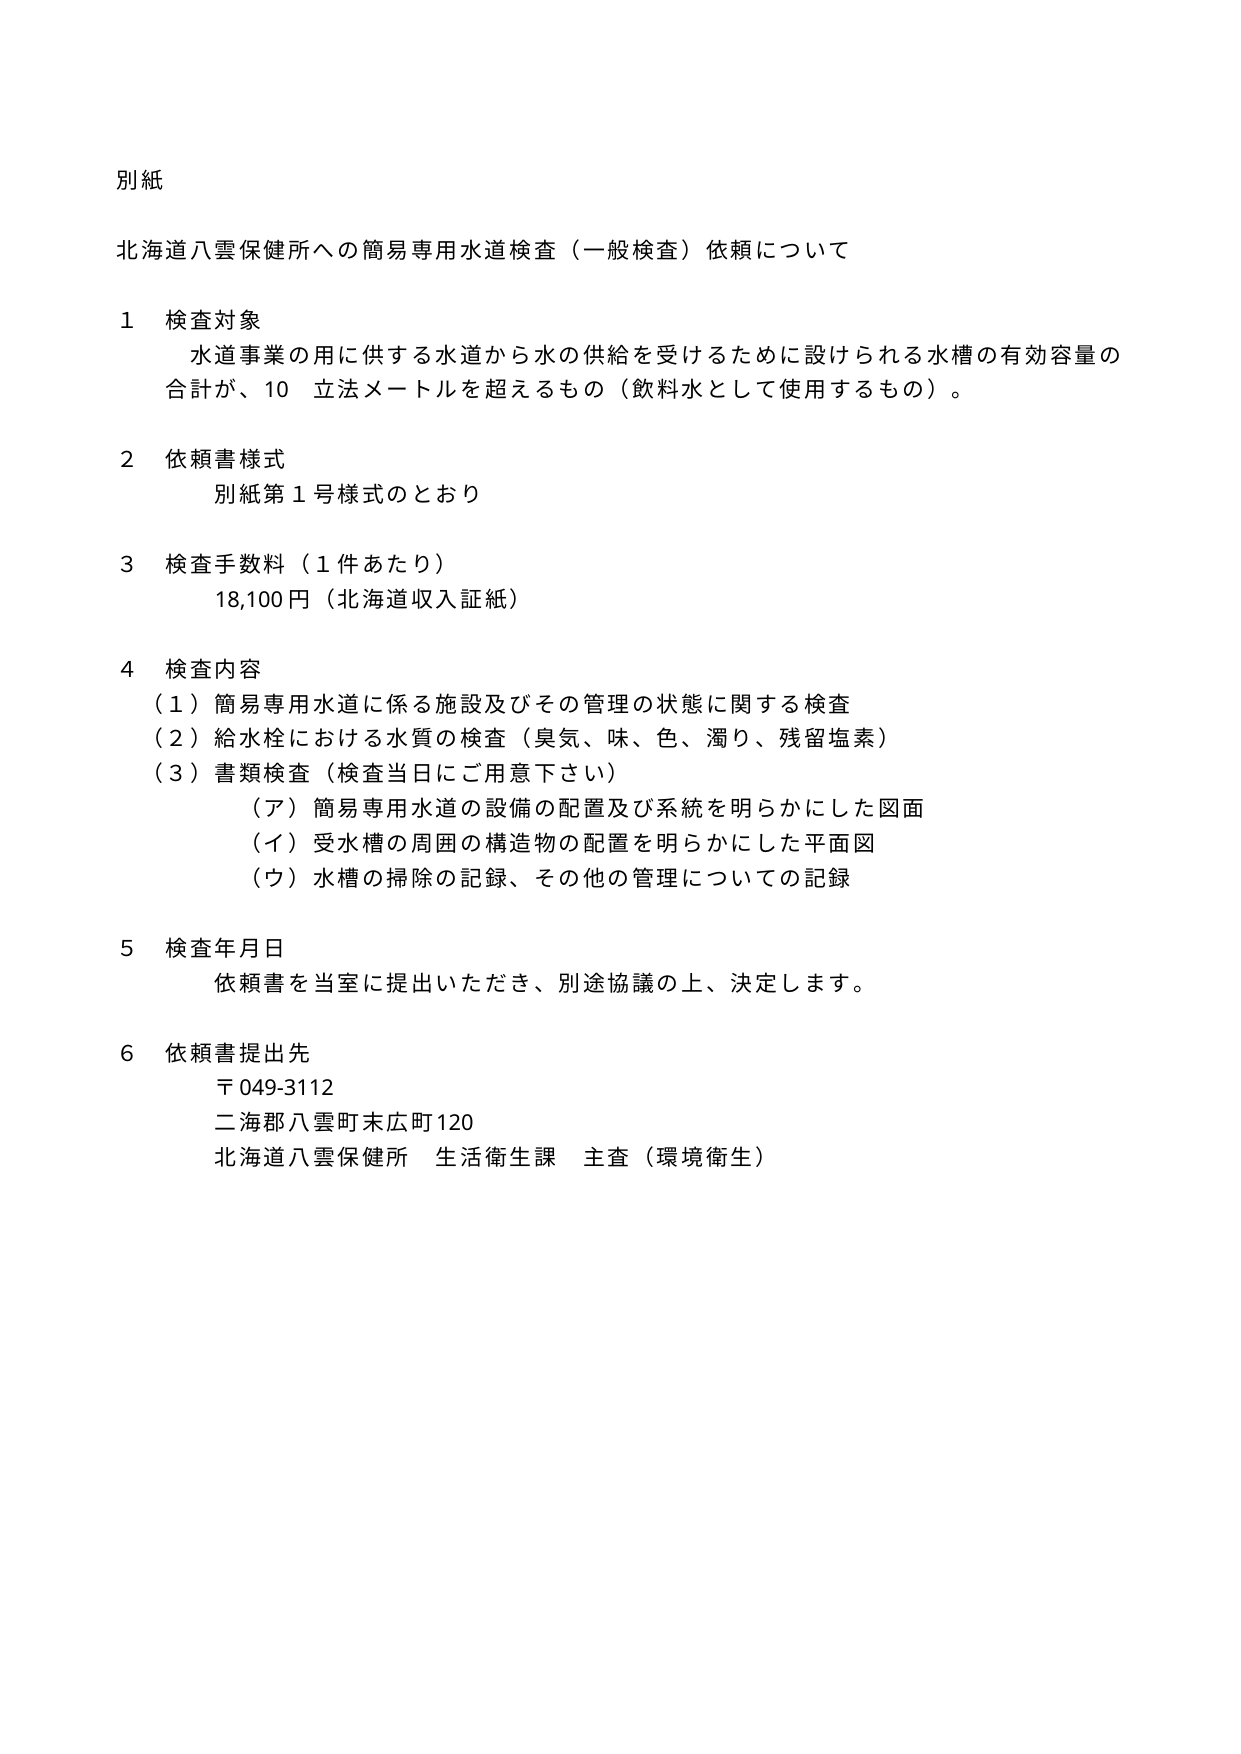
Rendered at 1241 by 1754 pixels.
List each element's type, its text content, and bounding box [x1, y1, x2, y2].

text ６ 依頼書提出先 [116, 1034, 1124, 1069]
text 二海郡八雲町末広町120 [116, 1104, 1124, 1139]
text ２ 依頼書様式 [116, 441, 1124, 476]
text ５ 検査年月日 [116, 929, 1124, 964]
text （２）給水栓における水質の検査（臭気、味、色、濁り、残留塩素） [116, 720, 1124, 755]
text 依頼書を当室に提出いただき、別途協議の上、決定します。 [116, 964, 1124, 999]
text （ウ）水槽の掃除の記録、その他の管理についての記録 [116, 859, 1124, 894]
text （イ）受水槽の周囲の構造物の配置を明らかにした平面図 [116, 824, 1124, 859]
text ３ 検査手数料（１件あたり） [116, 545, 1124, 580]
text ４ 検査内容 [116, 650, 1124, 685]
text （ア）簡易専用水道の設備の配置及び系統を明らかにした図面 [116, 790, 1124, 824]
text 〒049-3112 [116, 1069, 1124, 1104]
text １ 検査対象 [116, 301, 1124, 336]
text 別紙第１号様式のとおり [116, 476, 1124, 511]
text （３）書類検査（検査当日にご用意下さい） [116, 755, 1124, 790]
text 北海道八雲保健所への簡易専用水道検査（一般検査）依頼について [116, 231, 1124, 266]
text （１）簡易専用水道に係る施設及びその管理の状態に関する検査 [116, 685, 1124, 720]
text 18,100円（北海道収入証紙） [116, 580, 1124, 615]
text 北海道八雲保健所 生活衛生課 主査（環境衛生） [116, 1139, 1124, 1173]
text 別紙 [116, 162, 1124, 196]
text 水道事業の用に供する水道から水の供給を受けるために設けられる水槽の有効容量の合計が、10立法メートルを超えるもの（飲料水として使用するもの）。 [165, 336, 1124, 406]
